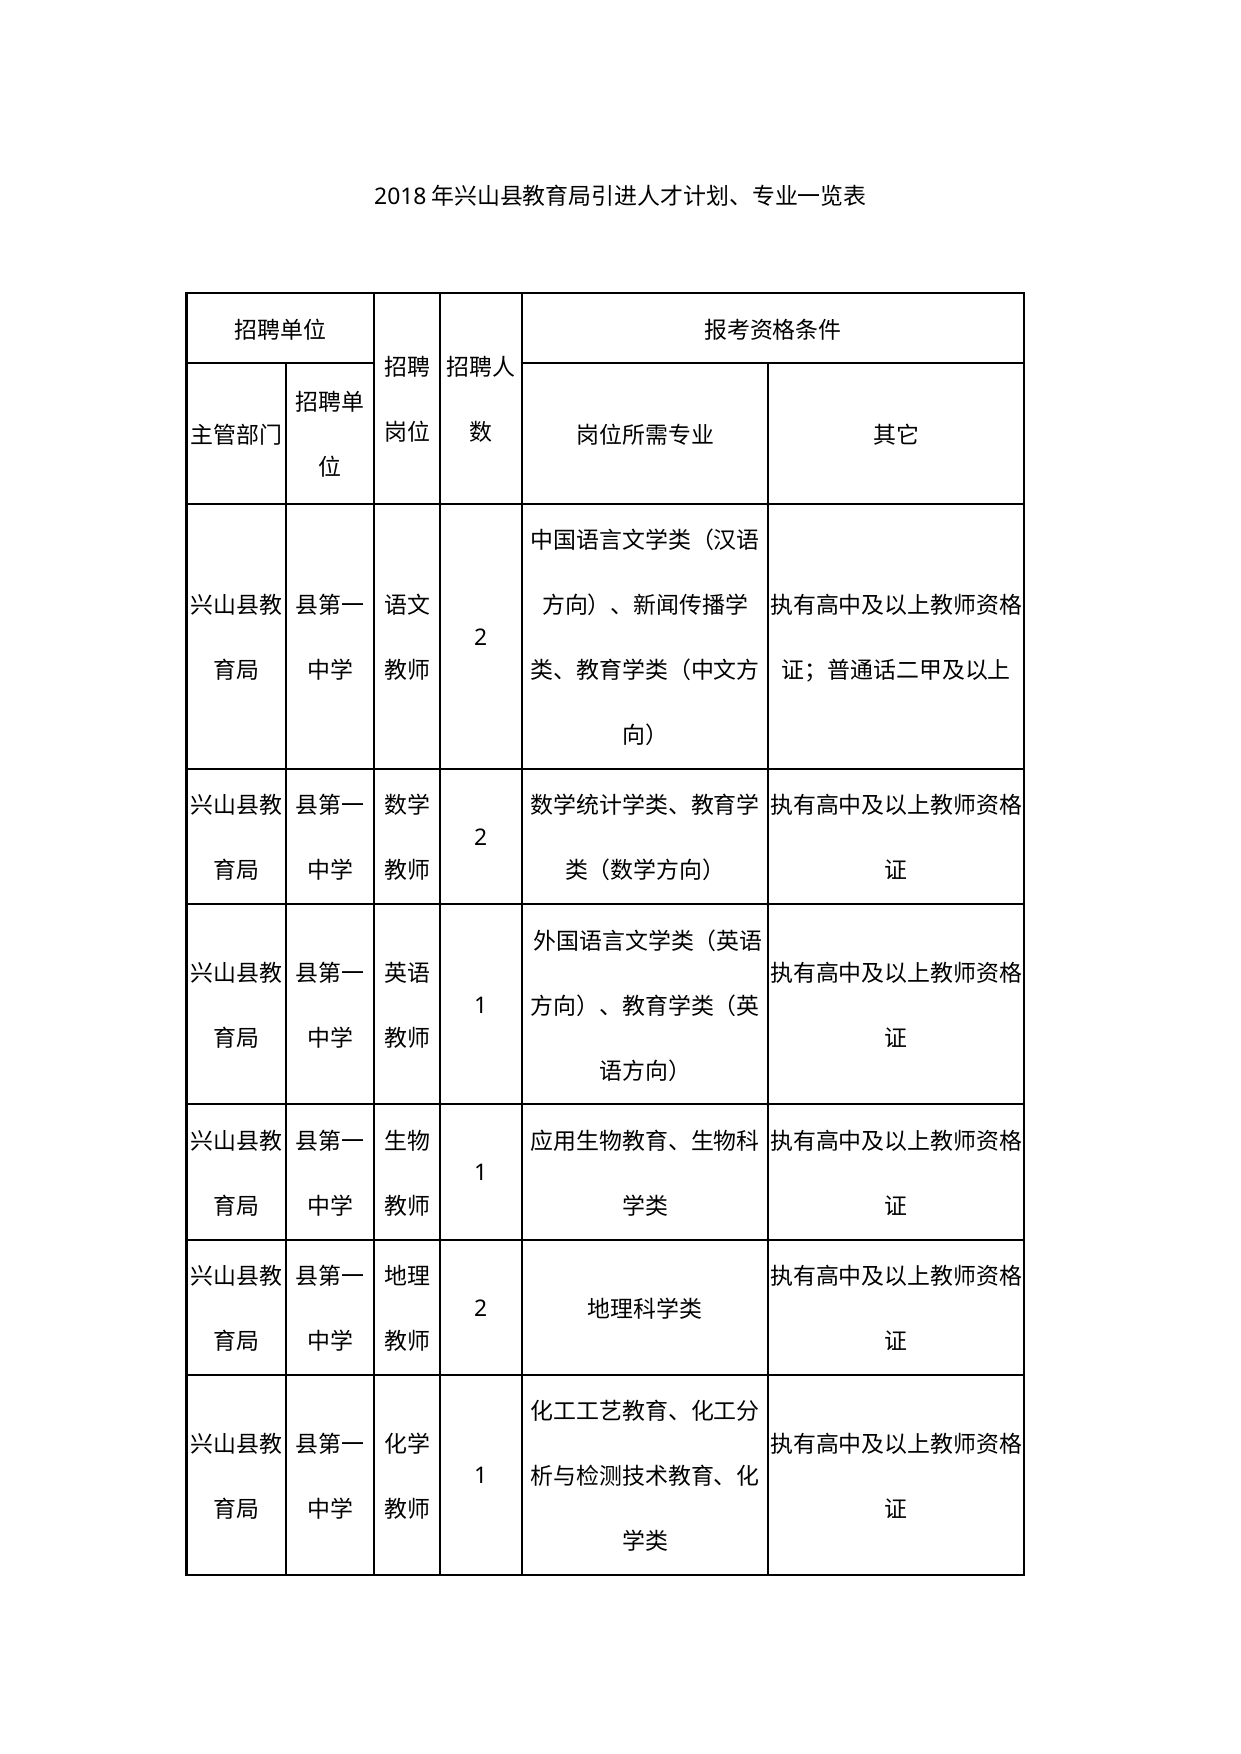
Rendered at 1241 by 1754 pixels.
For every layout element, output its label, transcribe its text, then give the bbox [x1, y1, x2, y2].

table_cell 岗位所需专业 [523, 364, 767, 503]
table_header 招聘单位 [188, 294, 373, 362]
table_cell 英语教师 [375, 905, 439, 1103]
table_cell 数学教师 [375, 770, 439, 903]
table_header 报考资格条件 [523, 294, 1023, 362]
table_cell 生物教师 [375, 1105, 439, 1238]
table_cell [1025, 362, 1033, 432]
table_cell 兴山县教育局 [188, 505, 285, 768]
table_cell [1025, 1374, 1033, 1574]
table_cell 兴山县教育局 [188, 1376, 285, 1574]
table_cell 兴山县教育局 [188, 905, 285, 1103]
table_cell 兴山县教育局 [188, 1241, 285, 1374]
table_header 招聘 岗位 [375, 294, 439, 503]
table_cell 执有高中及以上教师资格证 [769, 905, 1023, 1103]
table_cell 兴山县教育局 [188, 770, 285, 903]
table_cell 应用生物教育、生物科学类 [523, 1105, 767, 1238]
table_cell 县第一中学 [287, 1376, 373, 1574]
table_cell 2 [441, 1241, 521, 1374]
table_cell 1 [441, 905, 521, 1103]
table_cell [1025, 433, 1033, 503]
table_cell 1 [441, 1105, 521, 1238]
table_cell 其它 [769, 364, 1023, 503]
table_cell 数学统计学类、教育学类（数学方向） [523, 770, 767, 903]
table_cell 主管部门 [188, 364, 285, 503]
table_cell 2 [441, 505, 521, 768]
table_cell [1025, 1239, 1033, 1374]
table_cell 执有高中及以上教师资格证 [769, 770, 1023, 903]
table_cell 县第一中学 [287, 770, 373, 903]
table_cell 2 [441, 770, 521, 903]
table_header [1025, 292, 1033, 362]
table_cell 执有高中及以上教师资格证 [769, 1105, 1023, 1238]
table_cell 执有高中及以上教师资格证 [769, 1376, 1023, 1574]
table_cell 地理科学类 [523, 1241, 767, 1374]
table_cell 兴山县教育局 [188, 1105, 285, 1238]
table_cell [1025, 768, 1033, 903]
table_cell 化工工艺教育、化工分析与检测技术教育、化学类 [523, 1376, 767, 1574]
table_cell 执有高中及以上教师资格证 [769, 1241, 1023, 1374]
table_cell 1 [441, 1376, 521, 1574]
table_cell [1025, 903, 1033, 1103]
table_cell [1025, 503, 1033, 768]
text 2018年兴山县教育局引进人才计划、专业一览表 [187, 162, 1053, 292]
table_cell 县第一中学 [287, 1105, 373, 1238]
table_cell 县第一中学 [287, 1241, 373, 1374]
table_cell 语文教师 [375, 505, 439, 768]
table_cell 招聘单位 [287, 364, 373, 503]
table_cell 化学教师 [375, 1376, 439, 1574]
table_cell 执有高中及以上教师资格证；普通话二甲及以上 [769, 505, 1023, 768]
table_cell 县第一中学 [287, 505, 373, 768]
table_cell 中国语言文学类（汉语方向）、新闻传播学类、教育学类（中文方向） [523, 505, 767, 768]
table_cell 外国语言文学类（英语方向）、教育学类（英语方向） [523, 905, 767, 1103]
table_cell 县第一中学 [287, 905, 373, 1103]
table_cell [1025, 1103, 1033, 1238]
table_cell 地理教师 [375, 1241, 439, 1374]
table_header 招聘人数 [441, 294, 521, 503]
